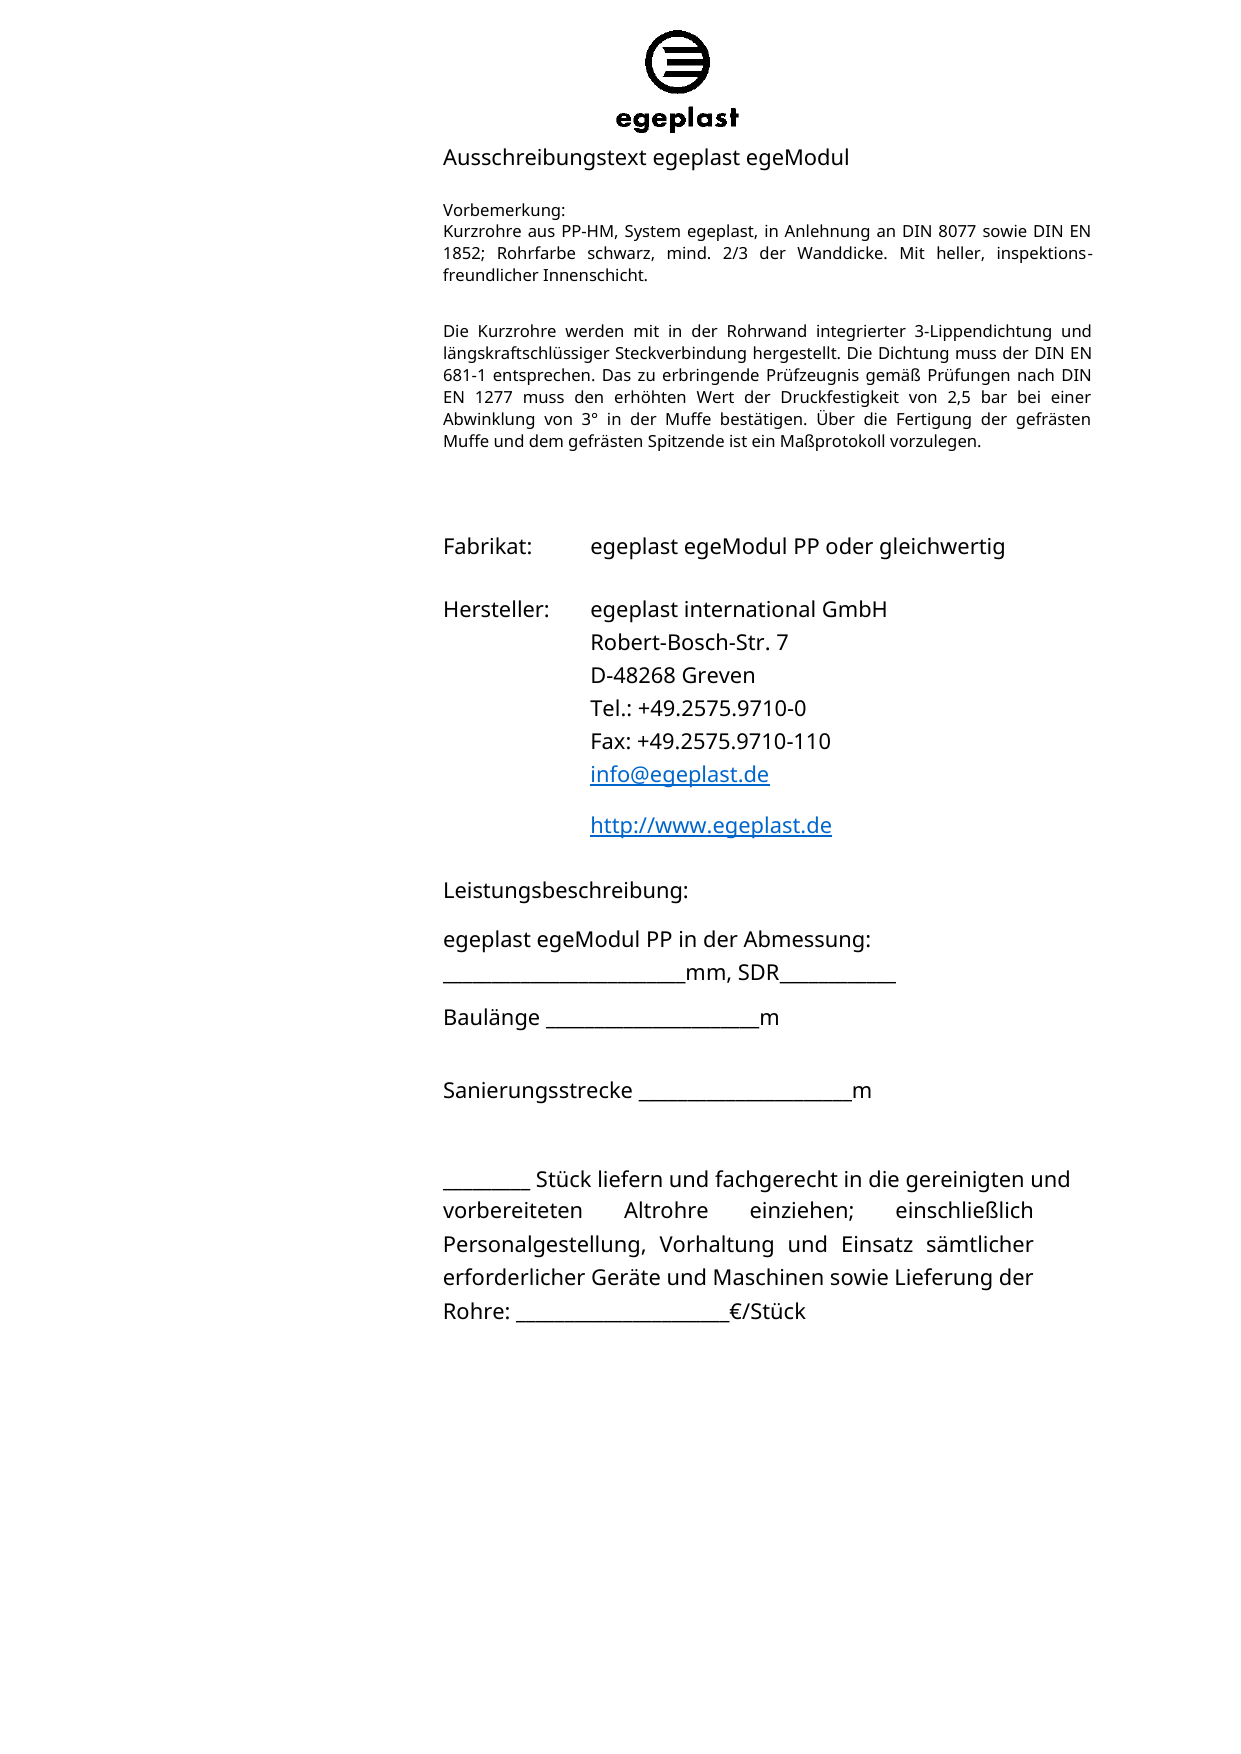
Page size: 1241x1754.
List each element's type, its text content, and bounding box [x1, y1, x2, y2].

text Robert-Bosch-Str. 7 [148, 624, 1068, 657]
text D-48268 Greven [148, 657, 1068, 690]
text _________ Stück liefern und fachgerecht in die gereinigten und [148, 1170, 1093, 1192]
text vorbereiteten Altrohre einziehen; einschließlich Personalgestellung, Vorhaltung und Einsatz sämtlicher erforderlicher Geräte und Maschinen sowie Lieferung der Rohre: ______________________€/Stück [443, 1192, 1034, 1326]
text Leistungsbeschreibung: [148, 858, 1068, 908]
text Fax: +49.2575.9710-110 [148, 723, 1093, 756]
text Ausschreibungstext egeplast egeModul [148, 148, 1093, 169]
text http://www.egeplast.de [148, 807, 1093, 840]
text Die Kurzrohre werden mit in der Rohrwand integrierter 3-Lippendichtung und längskraftschlüssiger Steckverbindung hergestellt. Die Dichtung muss der DIN EN 681-1 entsprechen. Das zu erbringende Prüfzeugnis gemäß Prüfungen nach DIN EN 1277 muss den erhöhten Wert der Druckfestigkeit von 2,5 bar bei einer Abwinklung von 3° in der Muffe bestätigen. Über die Fertigung der gefrästen Muffe und dem gefrästen Spitzende ist ein Maßprotokoll vorzulegen. [443, 320, 1093, 451]
text Fabrikat: egeplast egeModul PP oder gleichwertig [148, 537, 1093, 559]
text egeplast egeModul PP in der Abmessung: [443, 908, 1068, 957]
text Tel.: +49.2575.9710-0 [148, 690, 1093, 723]
text Hersteller: egeplast international GmbH [148, 591, 1068, 624]
text Baulänge ______________________m [148, 1002, 1093, 1032]
picture [616, 30, 739, 133]
text Kurzrohre aus PP-HM, System egeplast, in Anlehnung an DIN 8077 sowie DIN EN 1852; Rohrfarbe schwarz, mind. 2/3 der Wanddicke. Mit heller, inspektionsfreundlicher Innenschicht. [443, 220, 1093, 286]
text Sanierungsstrecke ______________________m [148, 1075, 1093, 1105]
text Vorbemerkung: [148, 198, 1093, 220]
text info@egeplast.de [148, 756, 1093, 789]
text _________________________mm, SDR____________ [148, 957, 1068, 987]
